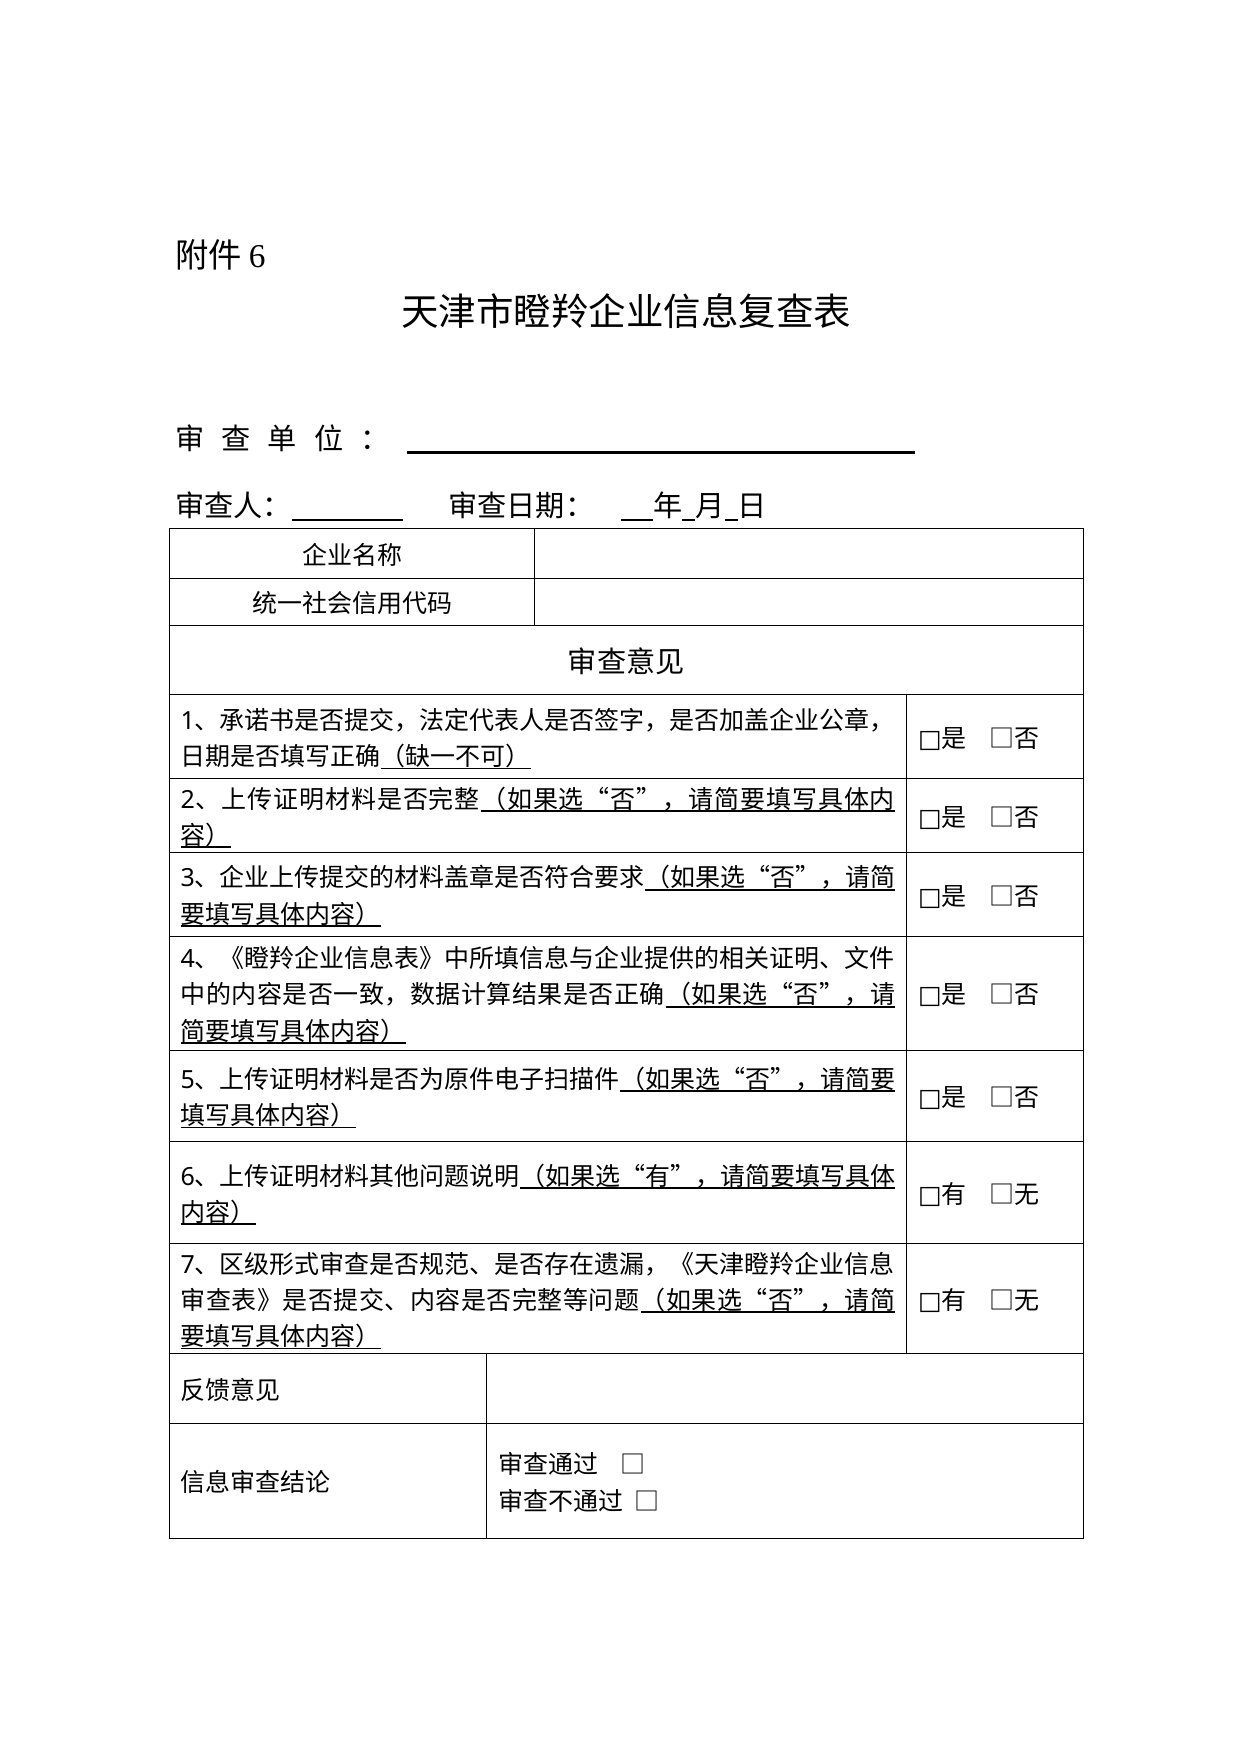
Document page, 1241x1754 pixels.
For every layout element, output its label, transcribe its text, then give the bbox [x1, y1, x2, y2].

table_cell □是 □否 [907, 695, 1083, 778]
table_cell 反馈意见 [170, 1354, 486, 1423]
table_cell 4、《瞪羚企业信息表》中所填信息与企业提供的相关证明、文件中的内容是否一致，数据计算结果是否正确（如果选“否”，请简要填写具体内容） [170, 937, 906, 1049]
table_cell 信息审查结论 [170, 1424, 486, 1537]
table_cell □有 □无 [907, 1142, 1083, 1243]
table_cell 7、区级形式审查是否规范、是否存在遗漏，《天津瞪羚企业信息审查表》是否提交、内容是否完整等问题（如果选“否”，请简要填写具体内容） [170, 1244, 906, 1353]
table_cell 6、上传证明材料其他问题说明（如果选“有”，请简要填写具体内容） [170, 1142, 906, 1243]
table_header 企业名称 [170, 529, 534, 578]
text 审查人： 审查日期： 年 月 日 [175, 469, 1077, 528]
table_cell [487, 1354, 1083, 1423]
table_cell □是 □否 [907, 1051, 1083, 1141]
table_cell □有 □无 [907, 1244, 1083, 1353]
table_cell 1、承诺书是否提交，法定代表人是否签字，是否加盖企业公章，日期是否填写正确（缺一不可） [170, 695, 906, 778]
table_cell □是 □否 [907, 779, 1083, 852]
table_cell 2、上传证明材料是否完整（如果选“否”，请简要填写具体内容） [170, 779, 906, 852]
text 审查单位： [175, 403, 1077, 469]
table_cell [535, 579, 1083, 624]
table_cell □是 □否 [907, 853, 1083, 936]
text 天津市瞪羚企业信息复查表 [175, 279, 1077, 337]
table_cell 审查意见 [170, 626, 1083, 694]
table_cell 审查通过 □ 审查不通过 □ [487, 1424, 1083, 1537]
table_cell 5、上传证明材料是否为原件电子扫描件（如果选“否”，请简要填写具体内容） [170, 1051, 906, 1141]
text 附件6 [175, 220, 1077, 279]
table_cell 3、企业上传提交的材料盖章是否符合要求（如果选“否”，请简要填写具体内容） [170, 853, 906, 936]
table_header [535, 529, 1083, 578]
table_cell □是 □否 [907, 937, 1083, 1049]
table_cell 统一社会信用代码 [170, 579, 534, 624]
